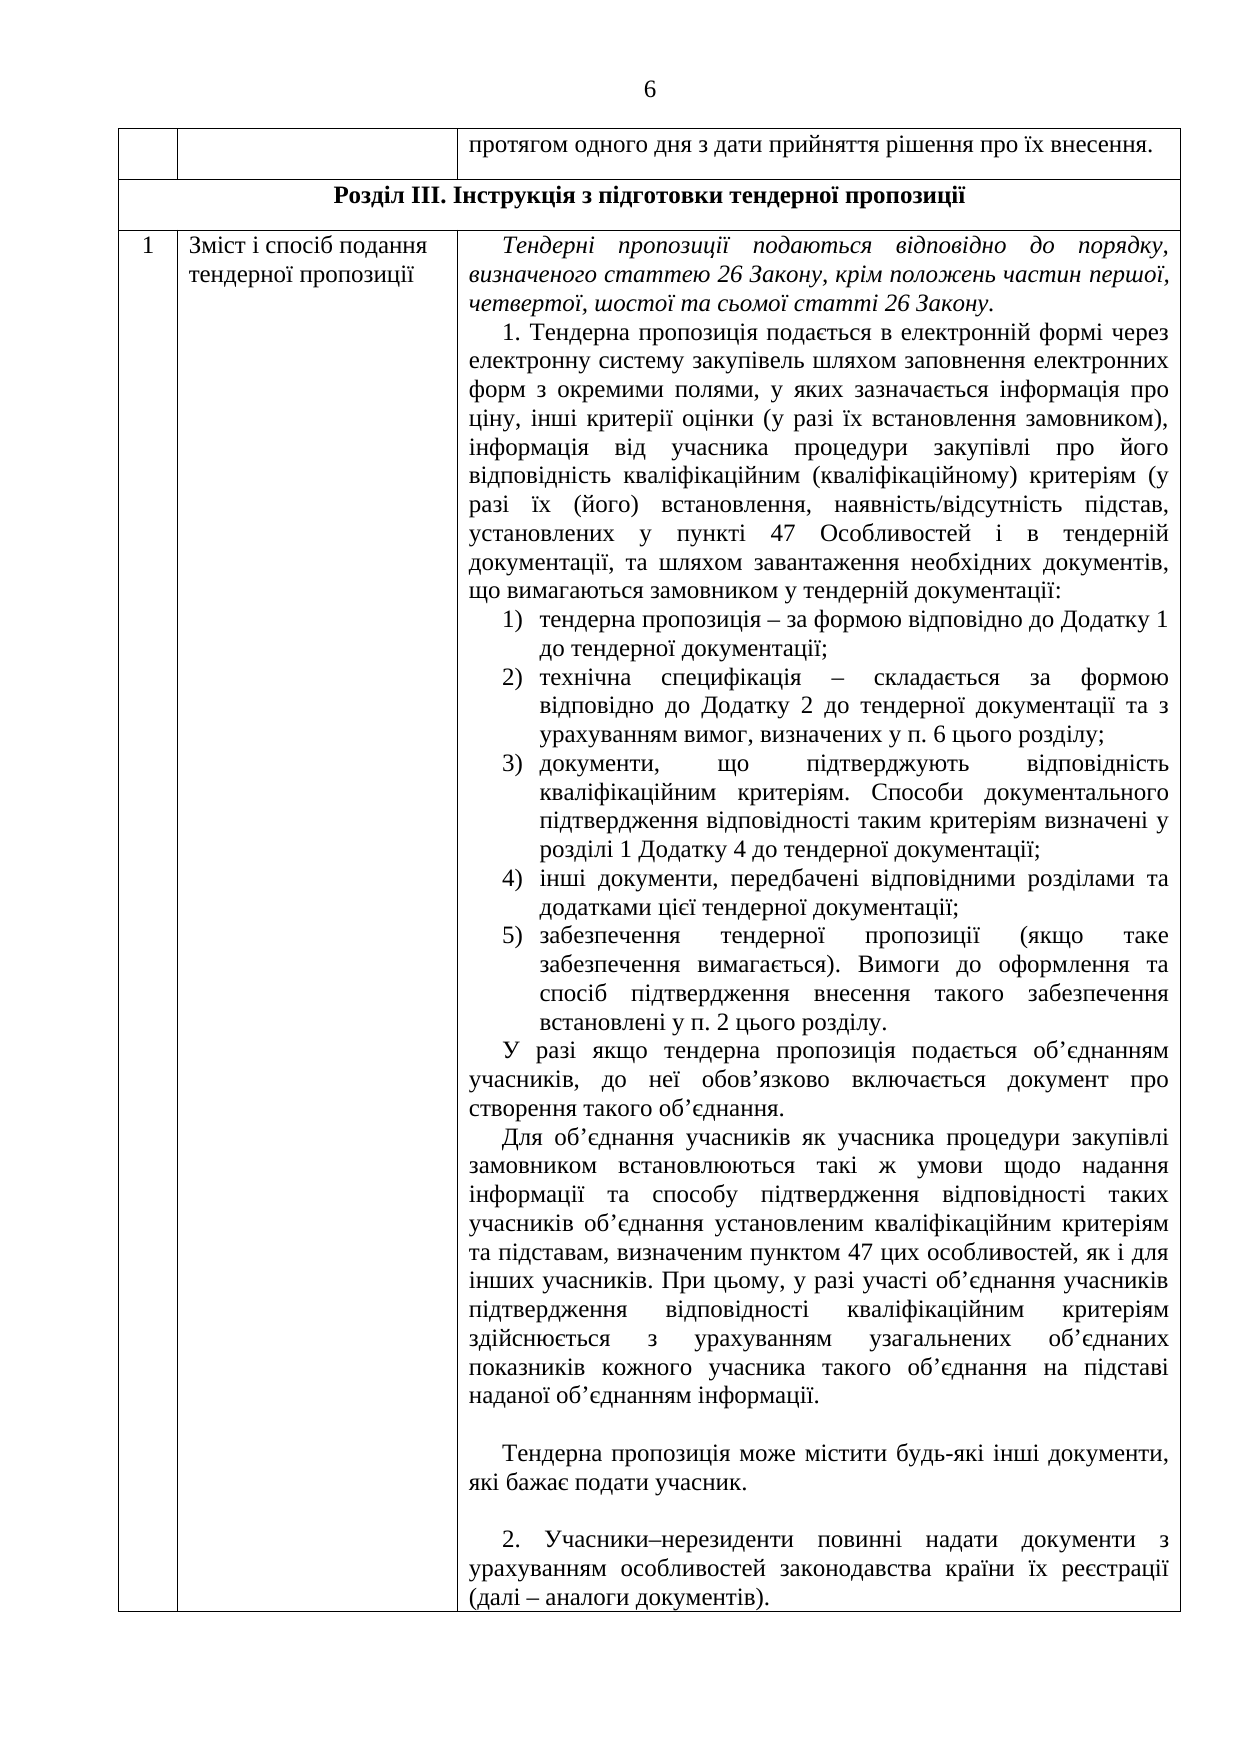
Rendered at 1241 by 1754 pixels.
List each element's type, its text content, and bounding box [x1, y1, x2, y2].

table_cell 2 [119, 129, 177, 179]
table_cell 1 [119, 231, 177, 1611]
table_cell Розділ ІІІ. Інструкція з підготовки тендерної пропозиції [119, 180, 1180, 229]
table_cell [458, 129, 1180, 179]
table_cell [458, 231, 1180, 1611]
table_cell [178, 231, 457, 1611]
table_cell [178, 129, 457, 179]
